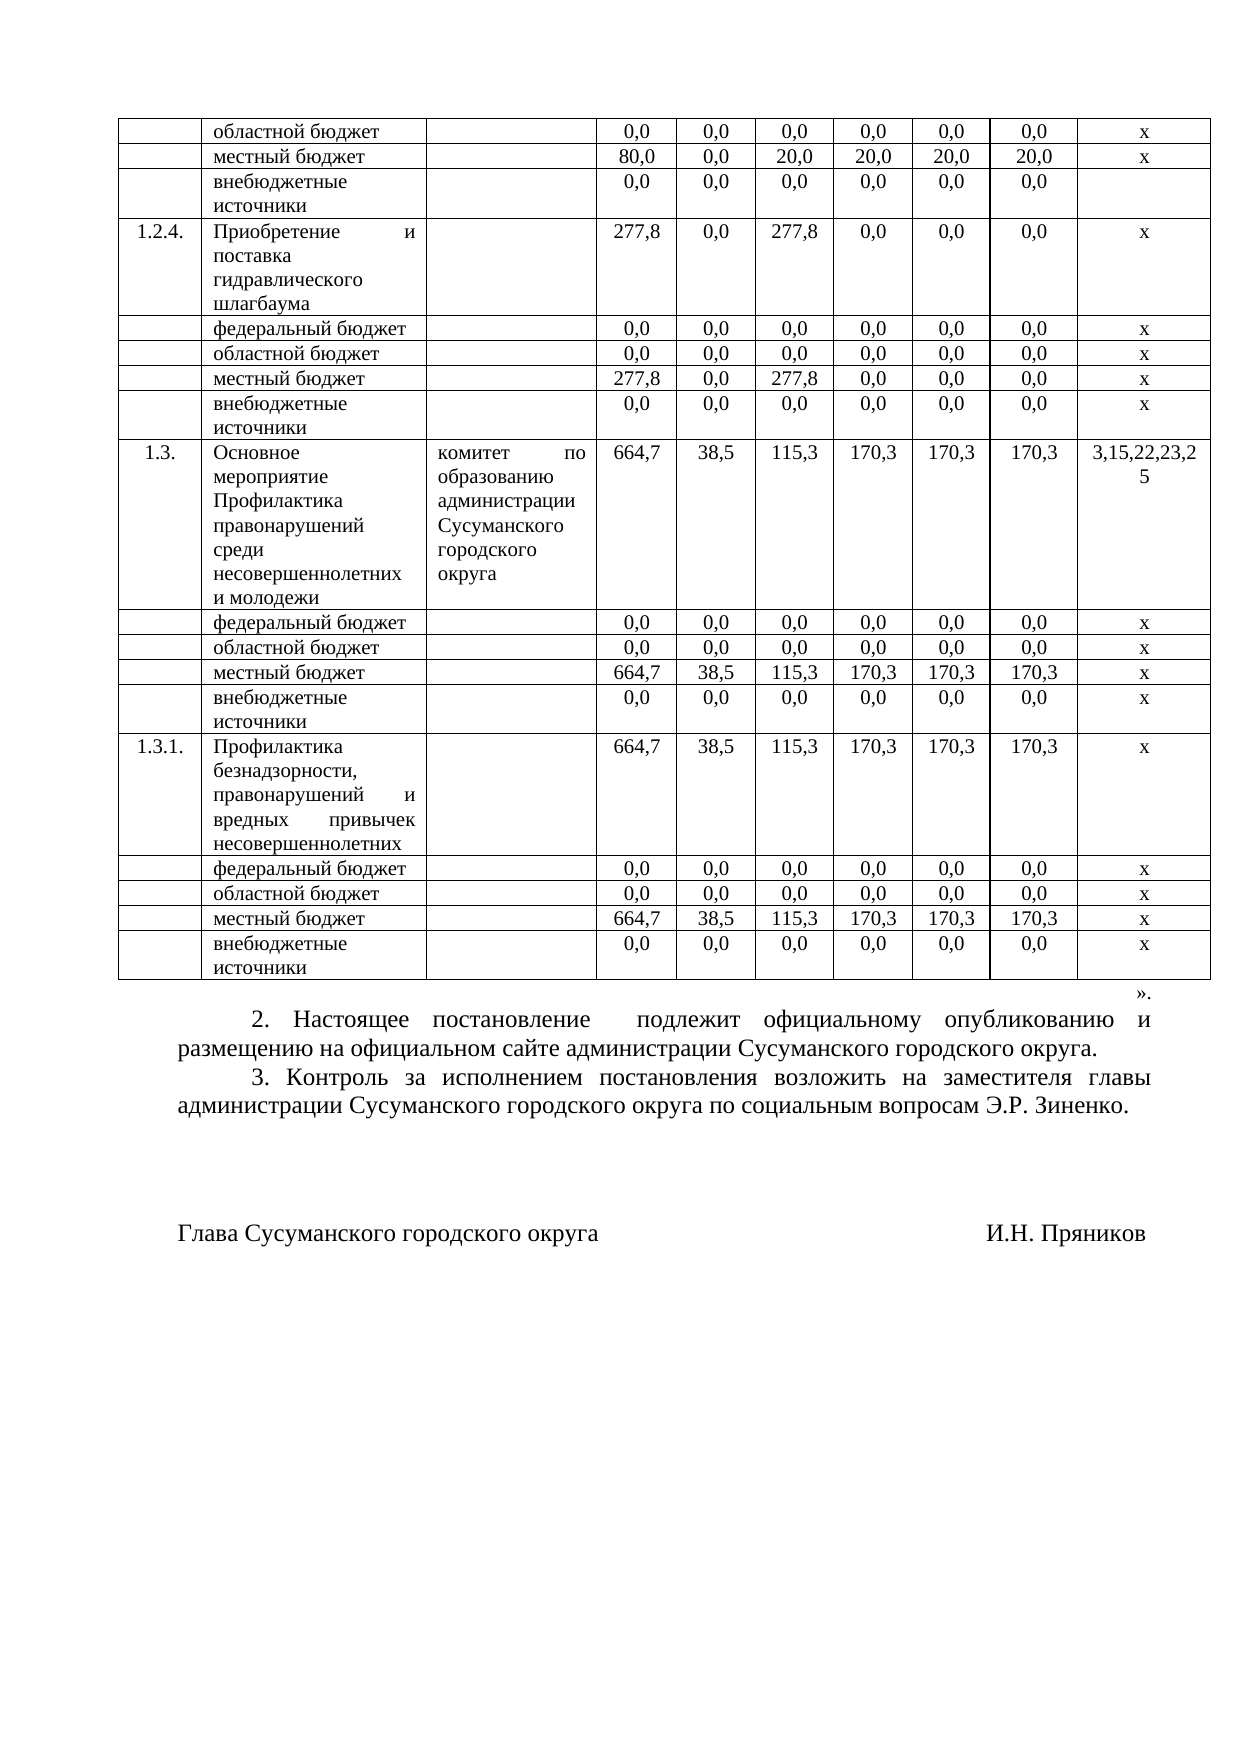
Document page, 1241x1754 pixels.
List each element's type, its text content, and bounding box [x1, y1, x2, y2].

table_cell х [1078, 635, 1210, 659]
table_cell местный бюджет [202, 660, 426, 684]
table_cell 0,0 [913, 931, 989, 979]
table_cell [427, 610, 596, 634]
table_cell 170,3 [913, 440, 989, 609]
text 3. Контроль за исполнением постановления возложить на заместителя главы администрации Сусуманского городского округа по социальным вопросам Э.Р. Зиненко. [177, 1062, 1152, 1119]
table_cell [427, 685, 596, 733]
table_cell 0,0 [834, 610, 912, 634]
table_cell [427, 635, 596, 659]
table_cell 0,0 [597, 931, 676, 979]
table_cell 0,0 [597, 610, 676, 634]
table_cell 170,3 [991, 660, 1077, 684]
table_cell х [1078, 610, 1210, 634]
table_cell 0,0 [756, 169, 833, 217]
table_cell 0,0 [756, 316, 833, 340]
table_cell 0,0 [677, 144, 755, 168]
table_cell [427, 341, 596, 365]
table_cell 38,5 [677, 734, 755, 854]
table_cell областной бюджет [202, 635, 426, 659]
table_cell 277,8 [597, 219, 676, 315]
table_cell местный бюджет [202, 906, 426, 930]
table_cell 0,0 [913, 169, 989, 217]
table_cell 0,0 [756, 931, 833, 979]
table_cell 0,0 [597, 856, 676, 880]
table_cell 170,3 [991, 440, 1077, 609]
table_cell [119, 660, 201, 684]
table_cell 0,0 [991, 119, 1077, 143]
table_cell 0,0 [913, 881, 989, 905]
table_cell Приобретение и поставка гидравлического шлагбаума [202, 219, 426, 315]
table_cell 0,0 [913, 119, 989, 143]
table_cell [119, 685, 201, 733]
table_cell 0,0 [677, 316, 755, 340]
table_cell 0,0 [834, 635, 912, 659]
table_cell внебюджетные источники [202, 169, 426, 217]
table_cell 38,5 [677, 660, 755, 684]
table_cell внебюджетные источники [202, 685, 426, 733]
table_cell 170,3 [913, 906, 989, 930]
table_cell 0,0 [991, 341, 1077, 365]
table_cell местный бюджет [202, 366, 426, 390]
table_cell 38,5 [677, 906, 755, 930]
table_cell х [1078, 219, 1210, 315]
table_cell 20,0 [834, 144, 912, 168]
table_cell х [1078, 856, 1210, 880]
table_cell 664,7 [597, 660, 676, 684]
table_cell 115,3 [756, 660, 833, 684]
table_cell х [1078, 881, 1210, 905]
table_cell 115,3 [756, 734, 833, 854]
table_cell [119, 856, 201, 880]
table_cell 0,0 [991, 931, 1077, 979]
table_cell федеральный бюджет [202, 610, 426, 634]
table_cell 0,0 [991, 219, 1077, 315]
table_cell 0,0 [991, 881, 1077, 905]
table_cell [119, 931, 201, 979]
table_cell 0,0 [677, 931, 755, 979]
table_cell 0,0 [677, 391, 755, 439]
table_cell [427, 391, 596, 439]
table_cell внебюджетные источники [202, 391, 426, 439]
table_cell 0,0 [991, 685, 1077, 733]
table_cell 20,0 [756, 144, 833, 168]
table_cell 0,0 [597, 391, 676, 439]
table_cell 0,0 [756, 341, 833, 365]
table_cell 0,0 [834, 341, 912, 365]
table_cell х [1078, 316, 1210, 340]
table_cell областной бюджет [202, 881, 426, 905]
table_cell 0,0 [913, 316, 989, 340]
table_cell [427, 219, 596, 315]
table_cell 277,8 [756, 219, 833, 315]
table_cell 0,0 [756, 119, 833, 143]
table_cell 1.2.4. [119, 219, 201, 315]
text 2. Настоящее постановление подлежит официальному опубликованию и размещению на официальном сайте администрации Сусуманского городского округа. [177, 1004, 1152, 1062]
table_cell 0,0 [597, 119, 676, 143]
table_cell 0,0 [834, 119, 912, 143]
table_cell 115,3 [756, 440, 833, 609]
table_cell 170,3 [913, 734, 989, 854]
table_cell х [1078, 144, 1210, 168]
table_cell 3,15,22,23,25 [1078, 440, 1210, 609]
table_cell [119, 391, 201, 439]
table_cell х [1078, 366, 1210, 390]
text Глава Сусуманского городского округа И.Н. Пряников [177, 1218, 1152, 1247]
table_cell 0,0 [756, 685, 833, 733]
table_cell областной бюджет [202, 119, 426, 143]
table_cell [427, 169, 596, 217]
table_cell [427, 931, 596, 979]
table_cell 170,3 [991, 734, 1077, 854]
table_cell [119, 119, 201, 143]
table_cell 0,0 [677, 366, 755, 390]
table_cell Профилактика безнадзорности, правонарушений и вредных привычек несовершеннолетних [202, 734, 426, 854]
table_cell 170,3 [991, 906, 1077, 930]
table_cell областной бюджет [202, 341, 426, 365]
table_cell х [1078, 906, 1210, 930]
table_cell Основное мероприятие Профилактика правонарушений среди несовершеннолетних и молодежи [202, 440, 426, 609]
table_cell 0,0 [677, 119, 755, 143]
table_cell х [1078, 391, 1210, 439]
table_cell 0,0 [834, 881, 912, 905]
table_cell [427, 906, 596, 930]
table_cell 170,3 [913, 660, 989, 684]
table_cell 277,8 [756, 366, 833, 390]
table_cell [119, 635, 201, 659]
table_cell 0,0 [756, 610, 833, 634]
table_cell 0,0 [677, 610, 755, 634]
table_cell [427, 144, 596, 168]
table_cell внебюджетные источники [202, 931, 426, 979]
text ». [177, 980, 1152, 1004]
table_cell [119, 316, 201, 340]
table_cell 0,0 [756, 856, 833, 880]
table_cell х [1078, 341, 1210, 365]
table_cell 0,0 [597, 316, 676, 340]
table_cell [427, 881, 596, 905]
table_cell [427, 734, 596, 854]
table_cell 0,0 [677, 685, 755, 733]
table_cell [1078, 169, 1210, 217]
table_cell 0,0 [991, 366, 1077, 390]
table_cell [119, 341, 201, 365]
table_cell х [1078, 119, 1210, 143]
table_cell федеральный бюджет [202, 316, 426, 340]
table_cell 0,0 [834, 316, 912, 340]
table_cell [119, 906, 201, 930]
table_cell 0,0 [991, 391, 1077, 439]
table_cell [119, 169, 201, 217]
table_cell [427, 660, 596, 684]
table_cell [119, 881, 201, 905]
table_cell 664,7 [597, 440, 676, 609]
table_cell 0,0 [677, 341, 755, 365]
table_cell 0,0 [597, 635, 676, 659]
table_cell 0,0 [677, 856, 755, 880]
table_cell 0,0 [991, 316, 1077, 340]
table_cell [427, 119, 596, 143]
table_cell х [1078, 660, 1210, 684]
table_cell [427, 366, 596, 390]
table_cell 0,0 [991, 169, 1077, 217]
table_cell 277,8 [597, 366, 676, 390]
table_cell 170,3 [834, 906, 912, 930]
table_cell 1.3.1. [119, 734, 201, 854]
table_cell 0,0 [834, 169, 912, 217]
table_cell 0,0 [913, 635, 989, 659]
table_cell федеральный бюджет [202, 856, 426, 880]
table_cell 0,0 [991, 635, 1077, 659]
table_cell 0,0 [913, 685, 989, 733]
table_cell 115,3 [756, 906, 833, 930]
table_cell 0,0 [834, 219, 912, 315]
table_cell 0,0 [756, 391, 833, 439]
table_cell [427, 856, 596, 880]
table_cell 0,0 [677, 219, 755, 315]
table_cell 0,0 [913, 856, 989, 880]
table_cell 0,0 [677, 635, 755, 659]
table_cell х [1078, 931, 1210, 979]
table_cell 0,0 [991, 610, 1077, 634]
table_cell 0,0 [756, 635, 833, 659]
table_cell [427, 316, 596, 340]
table_cell 0,0 [834, 391, 912, 439]
table_cell 80,0 [597, 144, 676, 168]
table_cell 0,0 [834, 856, 912, 880]
table_cell 0,0 [913, 366, 989, 390]
table_cell 664,7 [597, 906, 676, 930]
table_cell комитет по образованию администрации Сусуманского городского округа [427, 440, 596, 609]
table_cell 0,0 [913, 219, 989, 315]
table_cell 1.3. [119, 440, 201, 609]
table_cell местный бюджет [202, 144, 426, 168]
table_cell 38,5 [677, 440, 755, 609]
table_cell [119, 610, 201, 634]
table_cell 20,0 [991, 144, 1077, 168]
table_cell 170,3 [834, 734, 912, 854]
table_cell 0,0 [913, 341, 989, 365]
table_cell [119, 144, 201, 168]
table_cell 0,0 [756, 881, 833, 905]
table_cell 0,0 [834, 366, 912, 390]
table_cell 0,0 [677, 169, 755, 217]
table_cell 0,0 [677, 881, 755, 905]
table_cell 20,0 [913, 144, 989, 168]
table_cell 170,3 [834, 440, 912, 609]
table_cell [119, 366, 201, 390]
table_cell х [1078, 685, 1210, 733]
table_cell 664,7 [597, 734, 676, 854]
table_cell 0,0 [597, 685, 676, 733]
table_cell 0,0 [834, 685, 912, 733]
table_cell 0,0 [597, 169, 676, 217]
table_cell х [1078, 734, 1210, 854]
table_cell 0,0 [597, 881, 676, 905]
table_cell 0,0 [913, 391, 989, 439]
table_cell 0,0 [834, 931, 912, 979]
table_cell 0,0 [991, 856, 1077, 880]
table_cell 170,3 [834, 660, 912, 684]
table_cell 0,0 [913, 610, 989, 634]
table_cell 0,0 [597, 341, 676, 365]
